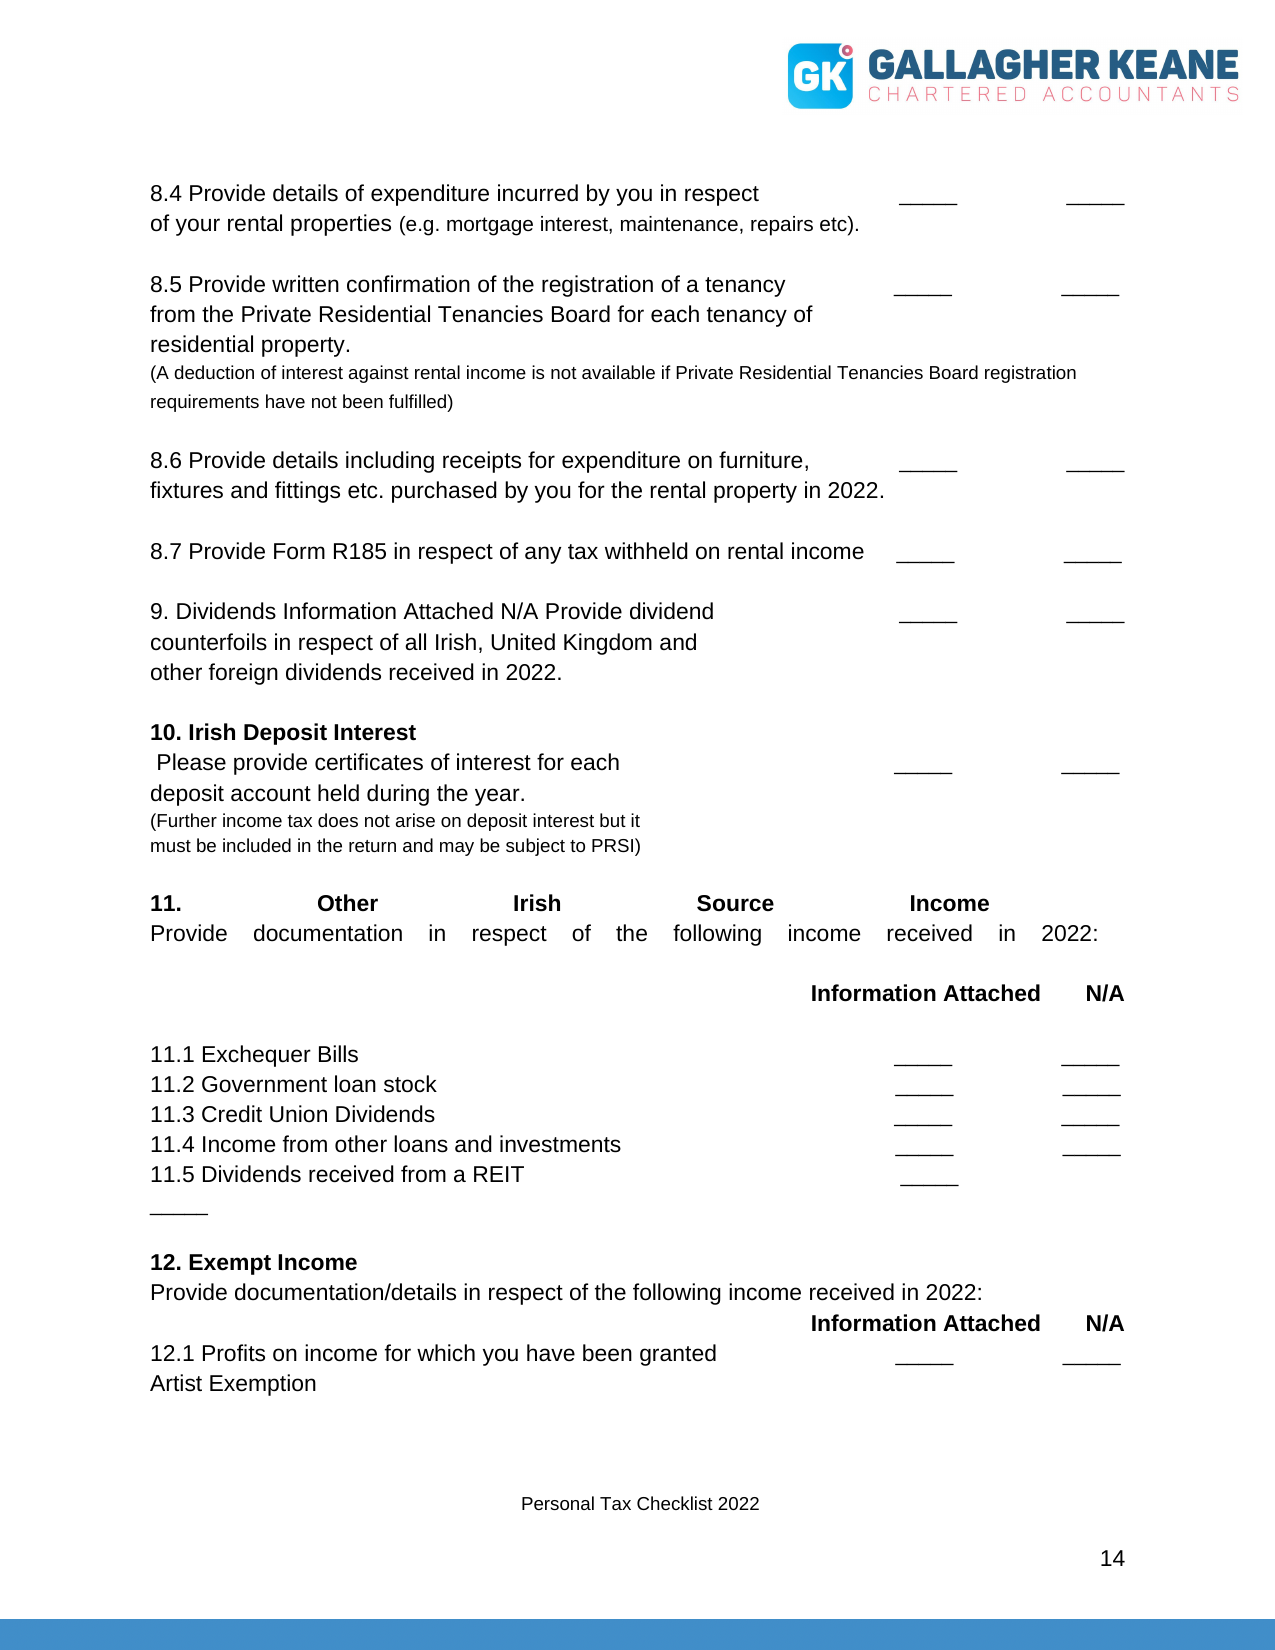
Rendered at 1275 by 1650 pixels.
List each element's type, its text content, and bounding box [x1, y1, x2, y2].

text Please provide certificates of interest for each _____ _____ [150, 749, 1125, 776]
text Information Attached N/A [150, 980, 1125, 1007]
text (Further income tax does not arise on deposit interest but it [150, 810, 1125, 831]
text Provide documentation/details in respect of the following income received in 2022: [150, 1279, 1125, 1306]
text 10. Irish Deposit Interest [150, 719, 1125, 746]
text Information Attached N/A [150, 1309, 1125, 1336]
text 8.7 Provide Form R185 in respect of any tax withheld on rental income _____ _____ [150, 538, 1125, 564]
text 11.3 Credit Union Dividends _____ _____ [150, 1101, 1125, 1127]
text 8.6 Provide details including receipts for expenditure on furniture, _____ _____ [150, 447, 1125, 474]
text fixtures and fittings etc. purchased by you for the rental property in 2022. [150, 477, 1125, 504]
text 8.5 Provide written confirmation of the registration of a tenancy _____ _____ [150, 271, 1125, 297]
text 9. Dividends Information Attached N/A Provide dividend _____ _____ [150, 598, 1125, 625]
text must be included in the return and may be subject to PRSI) [150, 834, 1125, 856]
text other foreign dividends received in 2022. [150, 659, 1125, 685]
text 11.2 Government loan stock _____ _____ [150, 1071, 1125, 1097]
text of your rental properties (e.g. mortgage interest, maintenance, repairs etc). [150, 210, 1125, 237]
text counterfoils in respect of all Irish, United Kingdom and [150, 628, 1125, 655]
text 12.1 Profits on income for which you have been granted _____ _____ [150, 1340, 1125, 1366]
text 11.1 Exchequer Bills _____ _____ [150, 1041, 1125, 1067]
text 11.4 Income from other loans and investments _____ _____ [150, 1131, 1125, 1158]
text 11. Other Irish Source Income Provide documentation in respect of the following income received in 2022: [150, 889, 1125, 976]
text 11.5 Dividends received from a REIT _____ _____ [150, 1161, 1125, 1215]
text 12. Exempt Income [150, 1249, 1125, 1275]
text 8.4 Provide details of expenditure incurred by you in respect _____ _____ [150, 180, 1125, 207]
picture [782, 37, 1243, 115]
text deposit account held during the year. [150, 779, 1125, 806]
text (A deduction of interest against rental income is not available if Private Residential Tenancies Board registration requirements have not been fulfilled) [150, 361, 1125, 413]
text from the Private Residential Tenancies Board for each tenancy of [150, 301, 1125, 327]
text Artist Exemption [150, 1370, 1125, 1396]
text residential property. [150, 331, 1125, 358]
picture [0, 1619, 1275, 1650]
